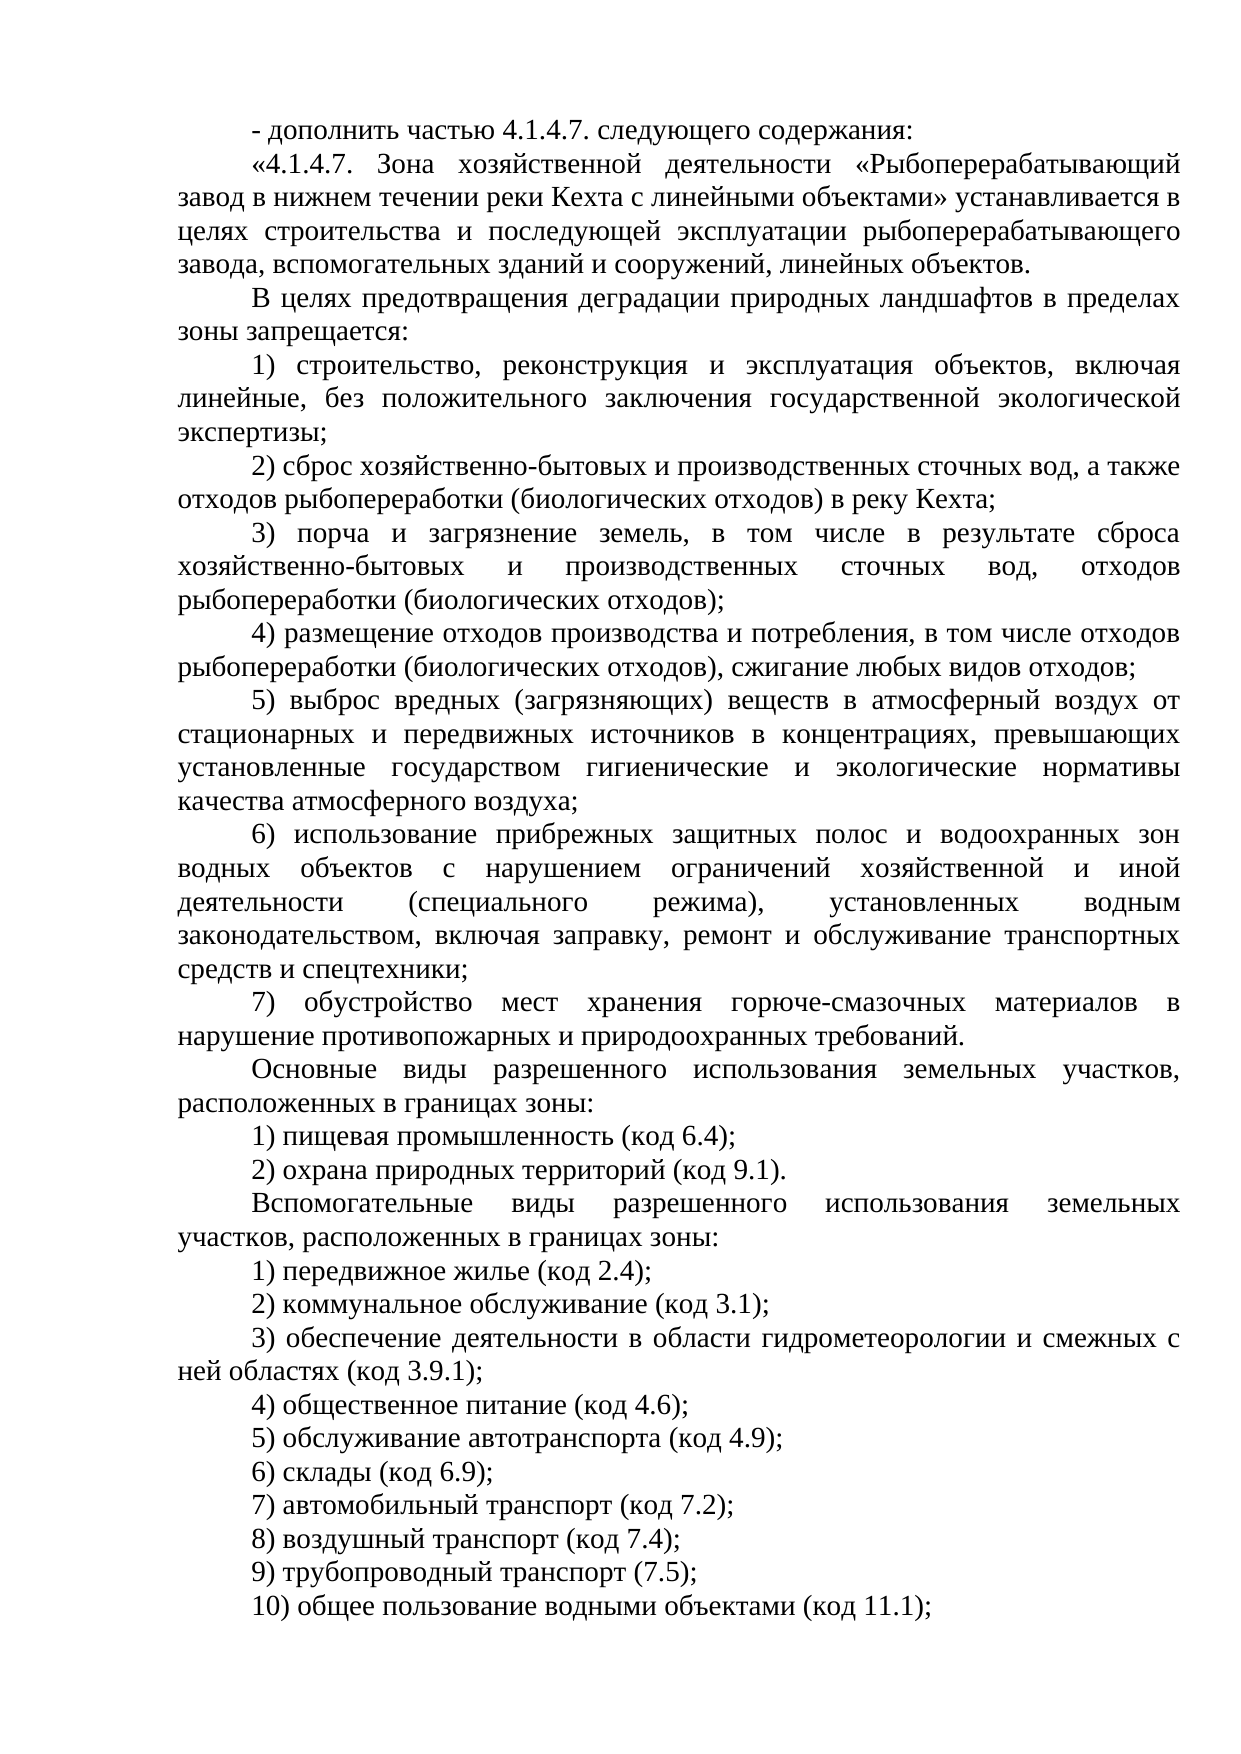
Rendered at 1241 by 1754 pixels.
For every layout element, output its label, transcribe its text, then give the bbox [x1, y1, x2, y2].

text 3) порча и загрязнение земель, в том числе в результате сброса хозяйственно-бытовых и производственных сточных вод, отходов рыбопереработки (биологических отходов); [177, 515, 1181, 615]
text В целях предотвращения деградации природных ландшафтов в пределах зоны запрещается: [177, 280, 1181, 347]
text «4.1.4.7. Зона хозяйственной деятельности «Рыбоперерабатывающий завод в нижнем течении реки Кехта с линейными объектами» устанавливается в целях строительства и последующей эксплуатации рыбоперерабатывающего завода, вспомогательных зданий и сооружений, линейных объектов. [177, 146, 1181, 280]
text 1) передвижное жилье (код 2.4); [177, 1253, 1181, 1286]
text 9) трубопроводный транспорт (7.5); [177, 1554, 1181, 1588]
text 3) обеспечение деятельности в области гидрометеорологии и смежных с ней областях (код 3.9.1); [177, 1320, 1181, 1387]
text 4) общественное питание (код 4.6); [177, 1387, 1181, 1420]
text 2) коммунальное обслуживание (код 3.1); [177, 1286, 1181, 1320]
text Основные виды разрешенного использования земельных участков, расположенных в границах зоны: [177, 1051, 1181, 1118]
text Вспомогательные виды разрешенного использования земельных участков, расположенных в границах зоны: [177, 1186, 1181, 1253]
text - дополнить частью 4.1.4.7. следующего содержания: [177, 112, 1181, 146]
text 5) выброс вредных (загрязняющих) веществ в атмосферный воздух от стационарных и передвижных источников в концентрациях, превышающих установленные государством гигиенические и экологические нормативы качества атмосферного воздуха; [177, 682, 1181, 817]
text 1) строительство, реконструкция и эксплуатация объектов, включая линейные, без положительного заключения государственной экологической экспертизы; [177, 347, 1181, 448]
text 2) охрана природных территорий (код 9.1). [177, 1152, 1181, 1186]
text 6) использование прибрежных защитных полос и водоохранных зон водных объектов с нарушением ограничений хозяйственной и иной деятельности (специального режима), установленных водным законодательством, включая заправку, ремонт и обслуживание транспортных средств и спецтехники; [177, 817, 1181, 984]
text 10) общее пользование водными объектами (код 11.1); [177, 1588, 1181, 1622]
text 1) пищевая промышленность (код 6.4); [177, 1118, 1181, 1152]
text 7) автомобильный транспорт (код 7.2); [177, 1487, 1181, 1521]
text 2) сброс хозяйственно-бытовых и производственных сточных вод, а также отходов рыбопереработки (биологических отходов) в реку Кехта; [177, 448, 1181, 515]
text 4) размещение отходов производства и потребления, в том числе отходов рыбопереработки (биологических отходов), сжигание любых видов отходов; [177, 615, 1181, 682]
text 8) воздушный транспорт (код 7.4); [177, 1521, 1181, 1554]
text 7) обустройство мест хранения горюче-смазочных материалов в нарушение противопожарных и природоохранных требований. [177, 984, 1181, 1051]
text 5) обслуживание автотранспорта (код 4.9); [177, 1420, 1181, 1454]
text 6) склады (код 6.9); [177, 1454, 1181, 1487]
